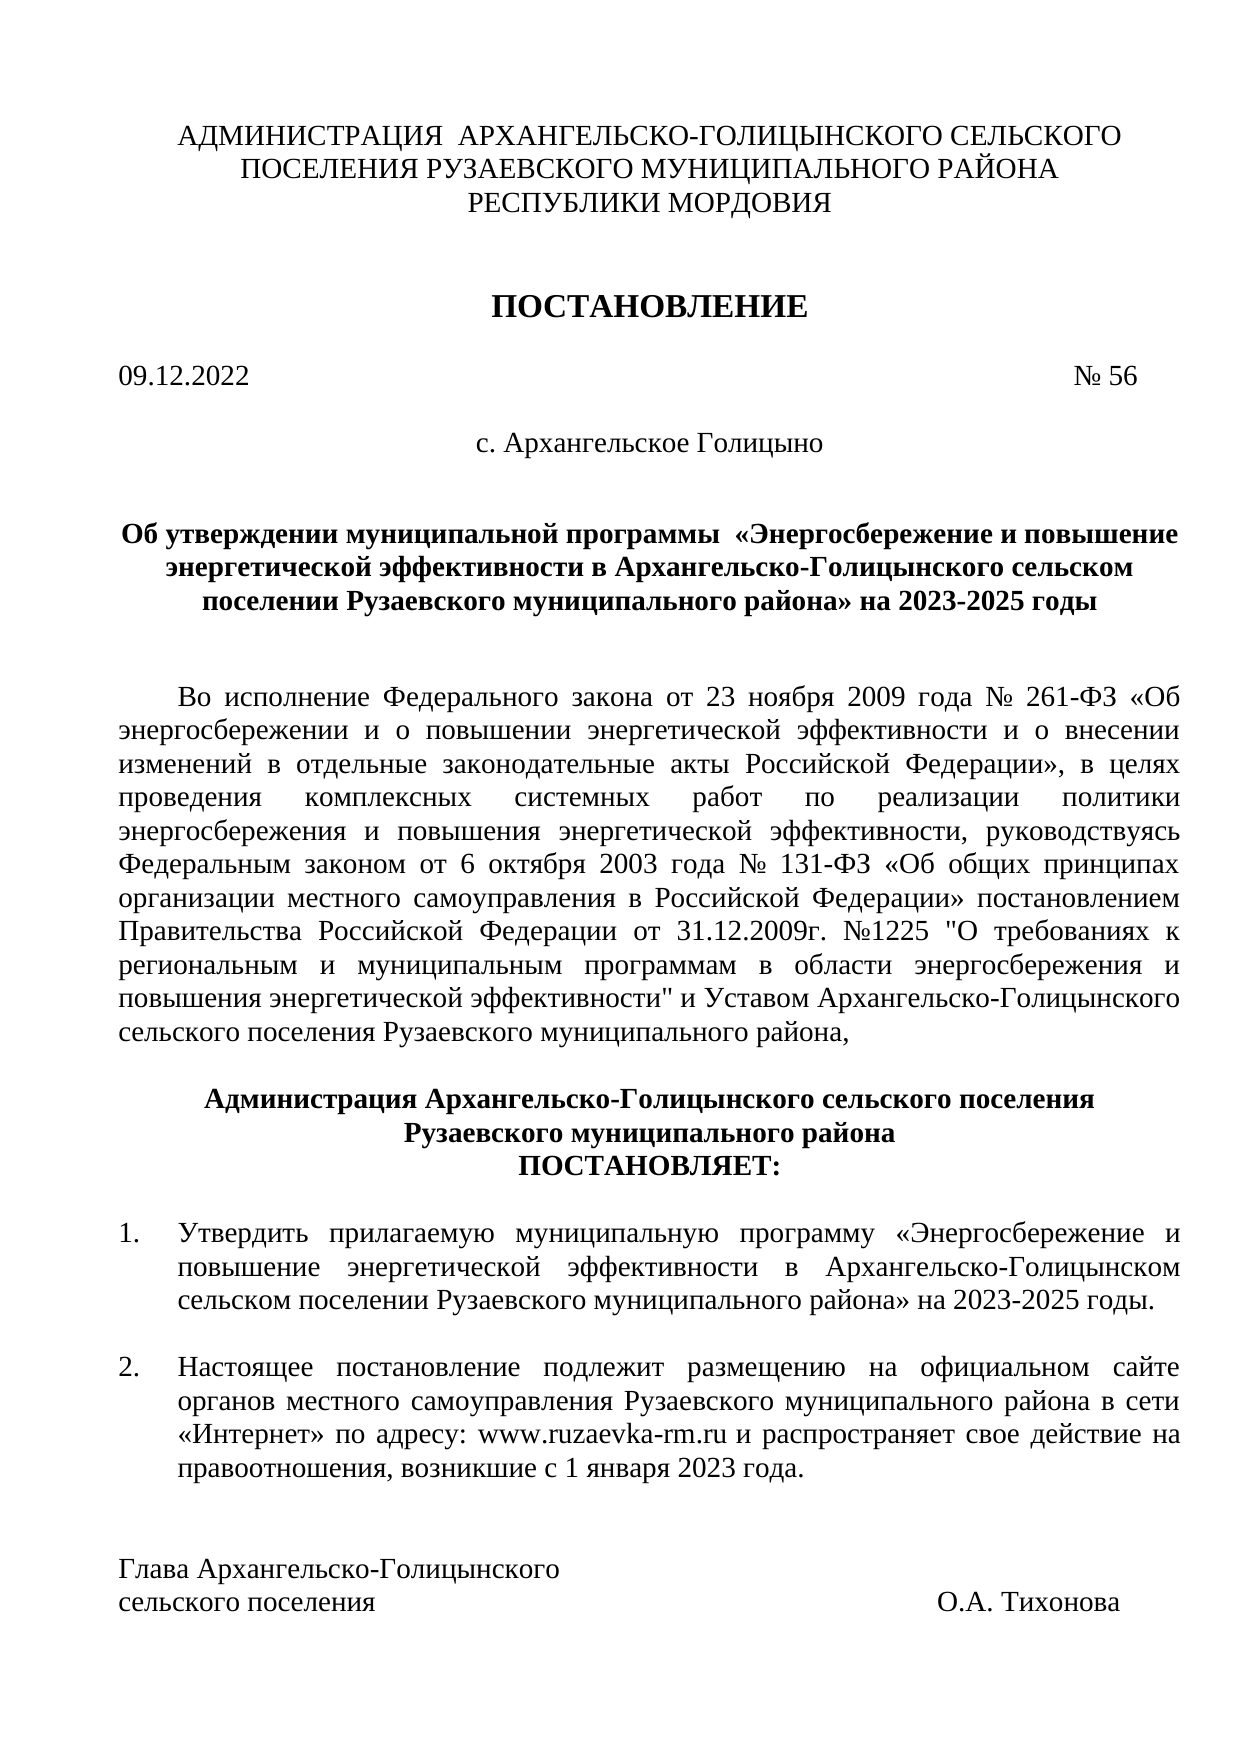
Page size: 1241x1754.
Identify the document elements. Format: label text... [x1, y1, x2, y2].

text ПОСТАНОВЛЕНИЕ [118, 286, 1181, 324]
text сельского поселения О.А. Тихонова [118, 1584, 1181, 1618]
text Об утверждении муниципальной программы «Энергосбережение и повышение энергетической эффективности в Архангельско-Голицынского сельском поселении Рузаевского муниципального района» на 2023-2025 годы [118, 516, 1181, 616]
text РЕСПУБЛИКИ МОРДОВИЯ [118, 185, 1181, 219]
text ПОСТАНОВЛЯЕТ: [118, 1148, 1181, 1182]
text Глава Архангельско-Голицынского [118, 1551, 1181, 1584]
text Рузаевского муниципального района [118, 1115, 1181, 1148]
text Во исполнение Федерального закона от 23 ноября 2009 года № 261-ФЗ «Об энергосбережении и о повышении энергетической эффективности и о внесении изменений в отдельные законодательные акты Российской Федерации», в целях проведения комплексных системных работ по реализации политики энергосбережения и повышения энергетической эффективности, руководствуясь Федеральным законом от 6 октября 2003 года № 131-ФЗ «Об общих принципах организации местного самоуправления в Российской Федерации» постановлением Правительства Российской Федерации от 31.12.2009г. №1225 "О требованиях к региональным и муниципальным программам в области энергосбережения и повышения энергетической эффективности" и Уставом Архангельско-Голицынского сельского поселения Рузаевского муниципального района, [118, 679, 1181, 1048]
text с. Архангельское Голицыно [118, 425, 1181, 458]
text Администрация Архангельско-Голицынского сельского поселения [118, 1081, 1181, 1115]
text 09.12.2022 № 56 [118, 358, 1181, 391]
text АДМИНИСТРАЦИЯ АРХАНГЕЛЬСКО-ГОЛИЦЫНСКОГО СЕЛЬСКОГО ПОСЕЛЕНИЯ РУЗАЕВСКОГО МУНИЦИПАЛЬНОГО РАЙОНА [118, 118, 1181, 185]
list Утвердить прилагаемую муниципальную программу «Энергосбережение и повышение энергетической эффективности в Архангельско-Голицынском сельском поселении Рузаевского муниципального района» на 2023-2025 годы. [118, 1215, 1181, 1316]
list Настоящее постановление подлежит размещению на официальном сайте органов местного самоуправления Рузаевского муниципального района в сети «Интернет» по адресу: www.ruzaevka-rm.ru и распространяет свое действие на правоотношения, возникшие с 1 января 2023 года. [118, 1349, 1181, 1484]
